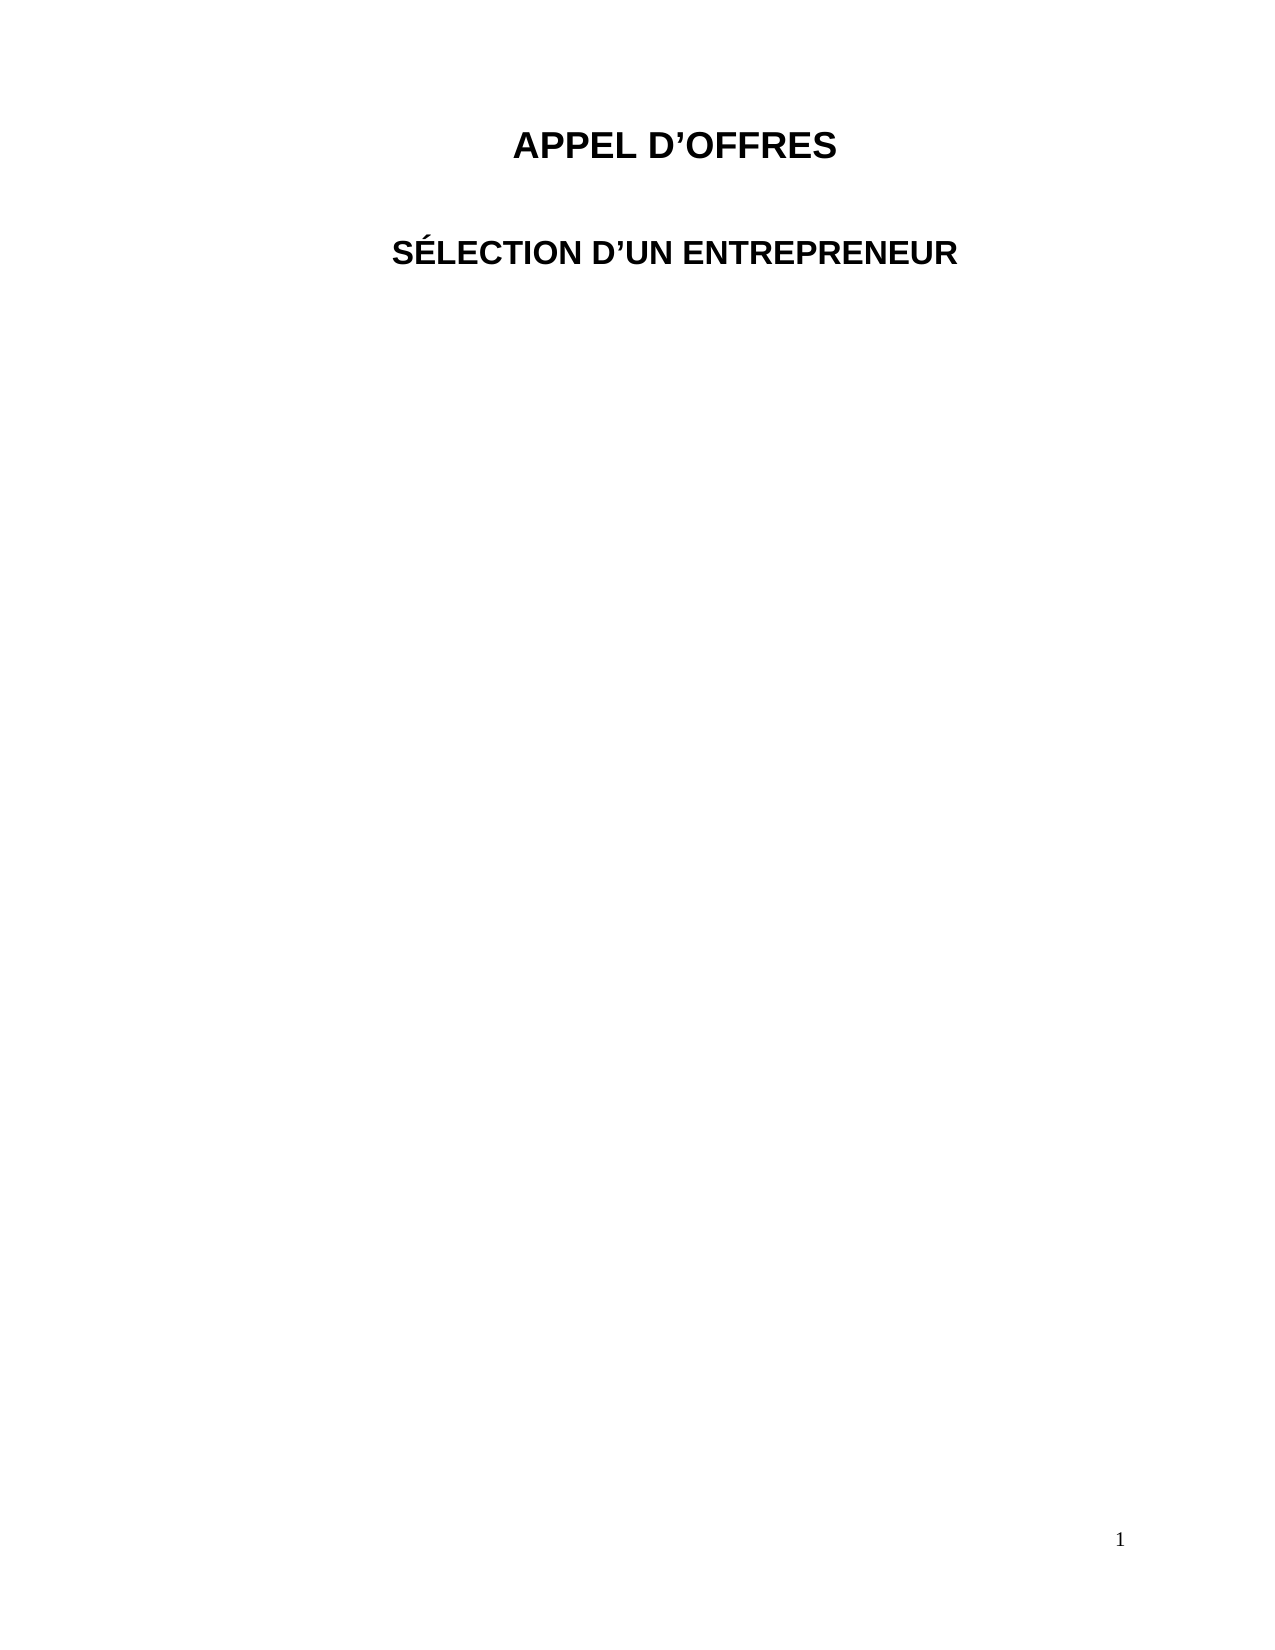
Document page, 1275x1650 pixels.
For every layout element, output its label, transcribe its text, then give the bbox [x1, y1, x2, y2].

text APPEL D’OFFRES [225, 123, 1125, 166]
text SÉLECTION D’UN ENTREPRENEUR [225, 233, 1125, 272]
